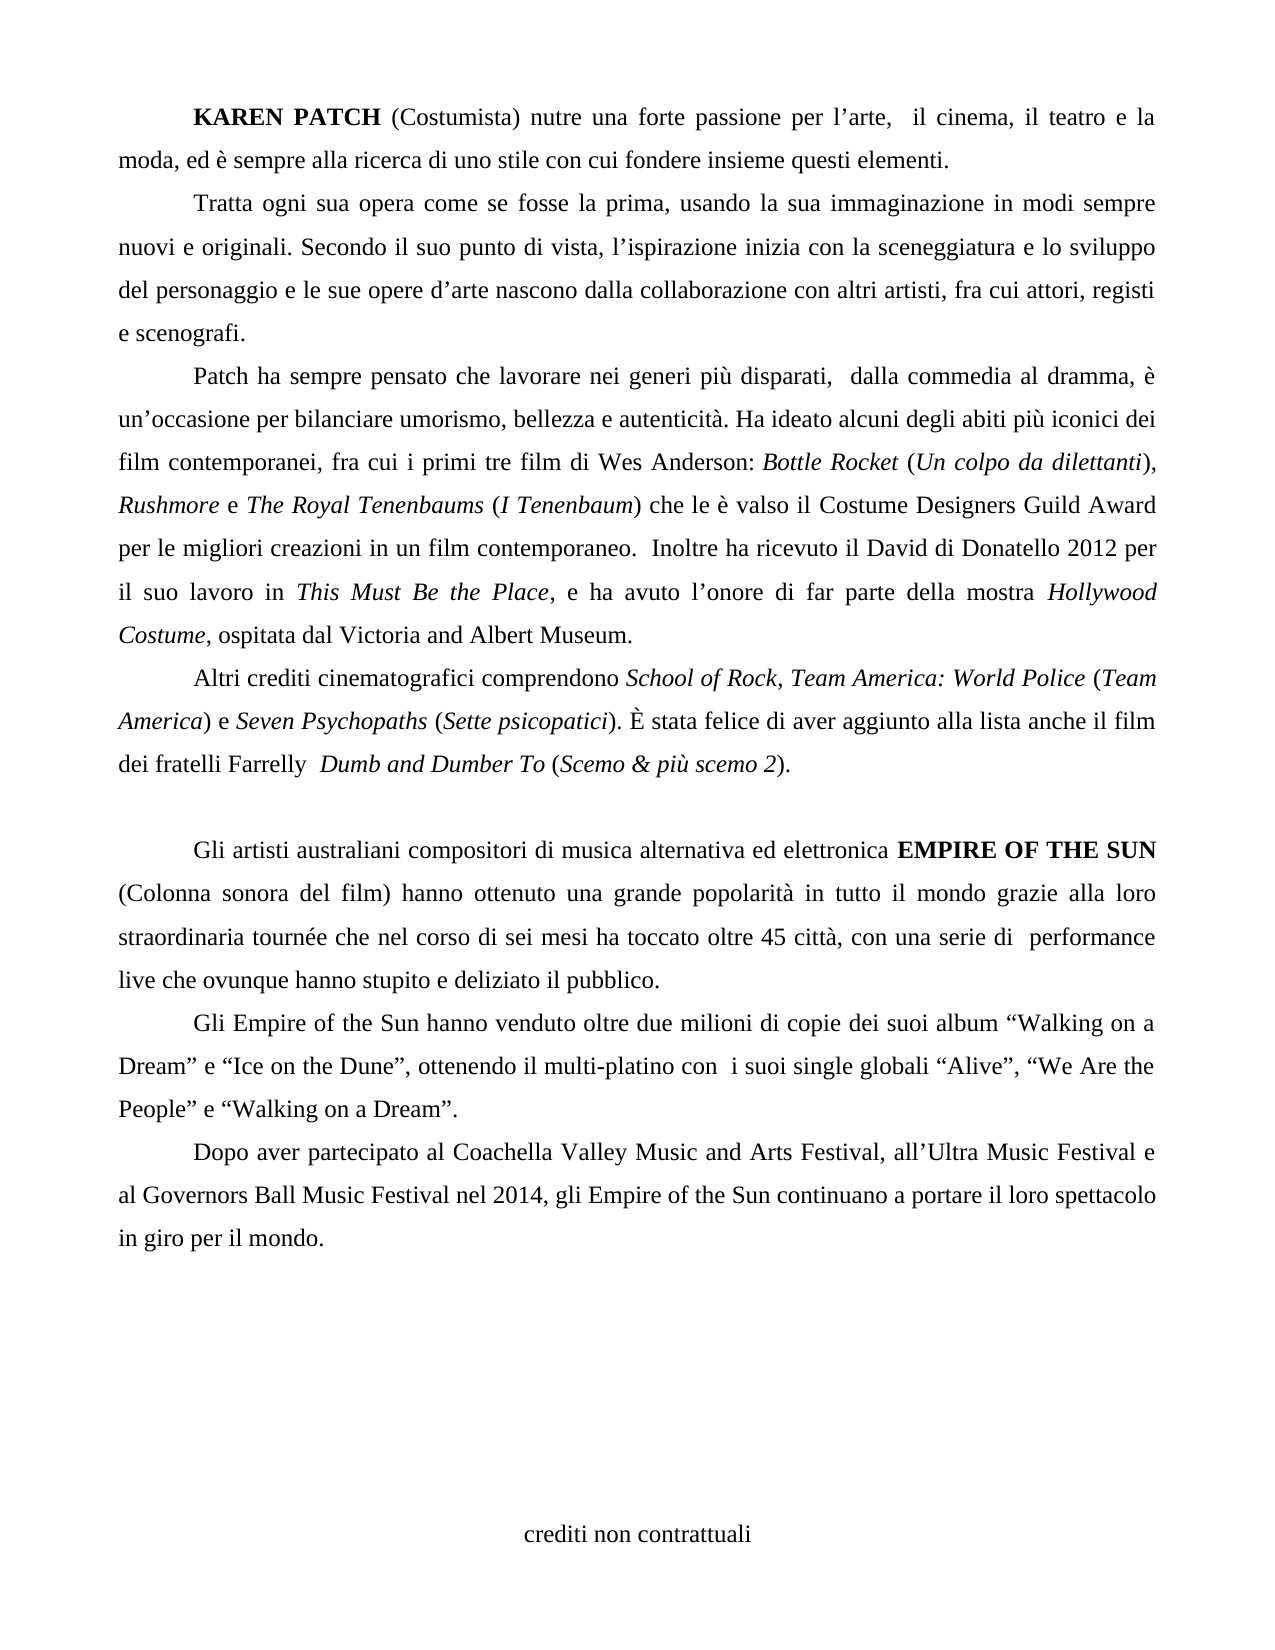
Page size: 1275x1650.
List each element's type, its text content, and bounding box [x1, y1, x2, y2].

text Gli Empire of the Sun hanno venduto oltre due milioni di copie dei suoi album “Walking on a Dream” e “Ice on the Dune”, ottenendo il multi-platino con i suoi single globali “Alive”, “We Are the People” e “Walking on a Dream”. [118, 1008, 1157, 1123]
text Gli artisti australiani compositori di musica alternativa ed elettronica EMPIRE OF THE SUN (Colonna sonora del film) hanno ottenuto una grande popolarità in tutto il mondo grazie alla loro straordinaria tournée che nel corso di sei mesi ha toccato oltre 45 città, con una serie di performance live che ovunque hanno stupito e deliziato il pubblico. [118, 835, 1157, 993]
text Dopo aver partecipato al Coachella Valley Music and Arts Festival, all’Ultra Music Festival e al Governors Ball Music Festival nel 2014, gli Empire of the Sun continuano a portare il loro spettacolo in giro per il mondo. [118, 1137, 1157, 1252]
text Tratta ogni sua opera come se fosse la prima, usando la sua immaginazione in modi sempre nuovi e originali. Secondo il suo punto di vista, l’ispirazione inizia con la sceneggiatura e lo sviluppo del personaggio e le sue opere d’arte nascono dalla collaborazione con altri artisti, fra cui attori, registi e scenografi. [118, 188, 1157, 347]
text KAREN PATCH (Costumista) nutre una forte passione per l’arte, il cinema, il teatro e la moda, ed è sempre alla ricerca di uno stile con cui fondere insieme questi elementi. [118, 102, 1157, 174]
text Patch ha sempre pensato che lavorare nei generi più disparati, dalla commedia al dramma, è un’occasione per bilanciare umorismo, bellezza e autenticità. Ha ideato alcuni degli abiti più iconici dei film contemporanei, fra cui i primi tre film di Wes Anderson: Bottle Rocket (Un colpo da dilettanti), Rushmore e The Royal Tenenbaums (I Tenenbaum) che le è valso il Costume Designers Guild Award per le migliori creazioni in un film contemporaneo. Inoltre ha ricevuto il David di Donatello 2012 per il suo lavoro in This Must Be the Place, e ha avuto l’onore di far parte della mostra Hollywood Costume, ospitata dal Victoria and Albert Museum. [118, 361, 1157, 648]
text Altri crediti cinematografici comprendono School of Rock, Team America: World Police (Team America) e Seven Psychopaths (Sette psicopatici). È stata felice di aver aggiunto alla lista anche il film dei fratelli Farrelly Dumb and Dumber To (Scemo & più scemo 2). [118, 663, 1157, 778]
